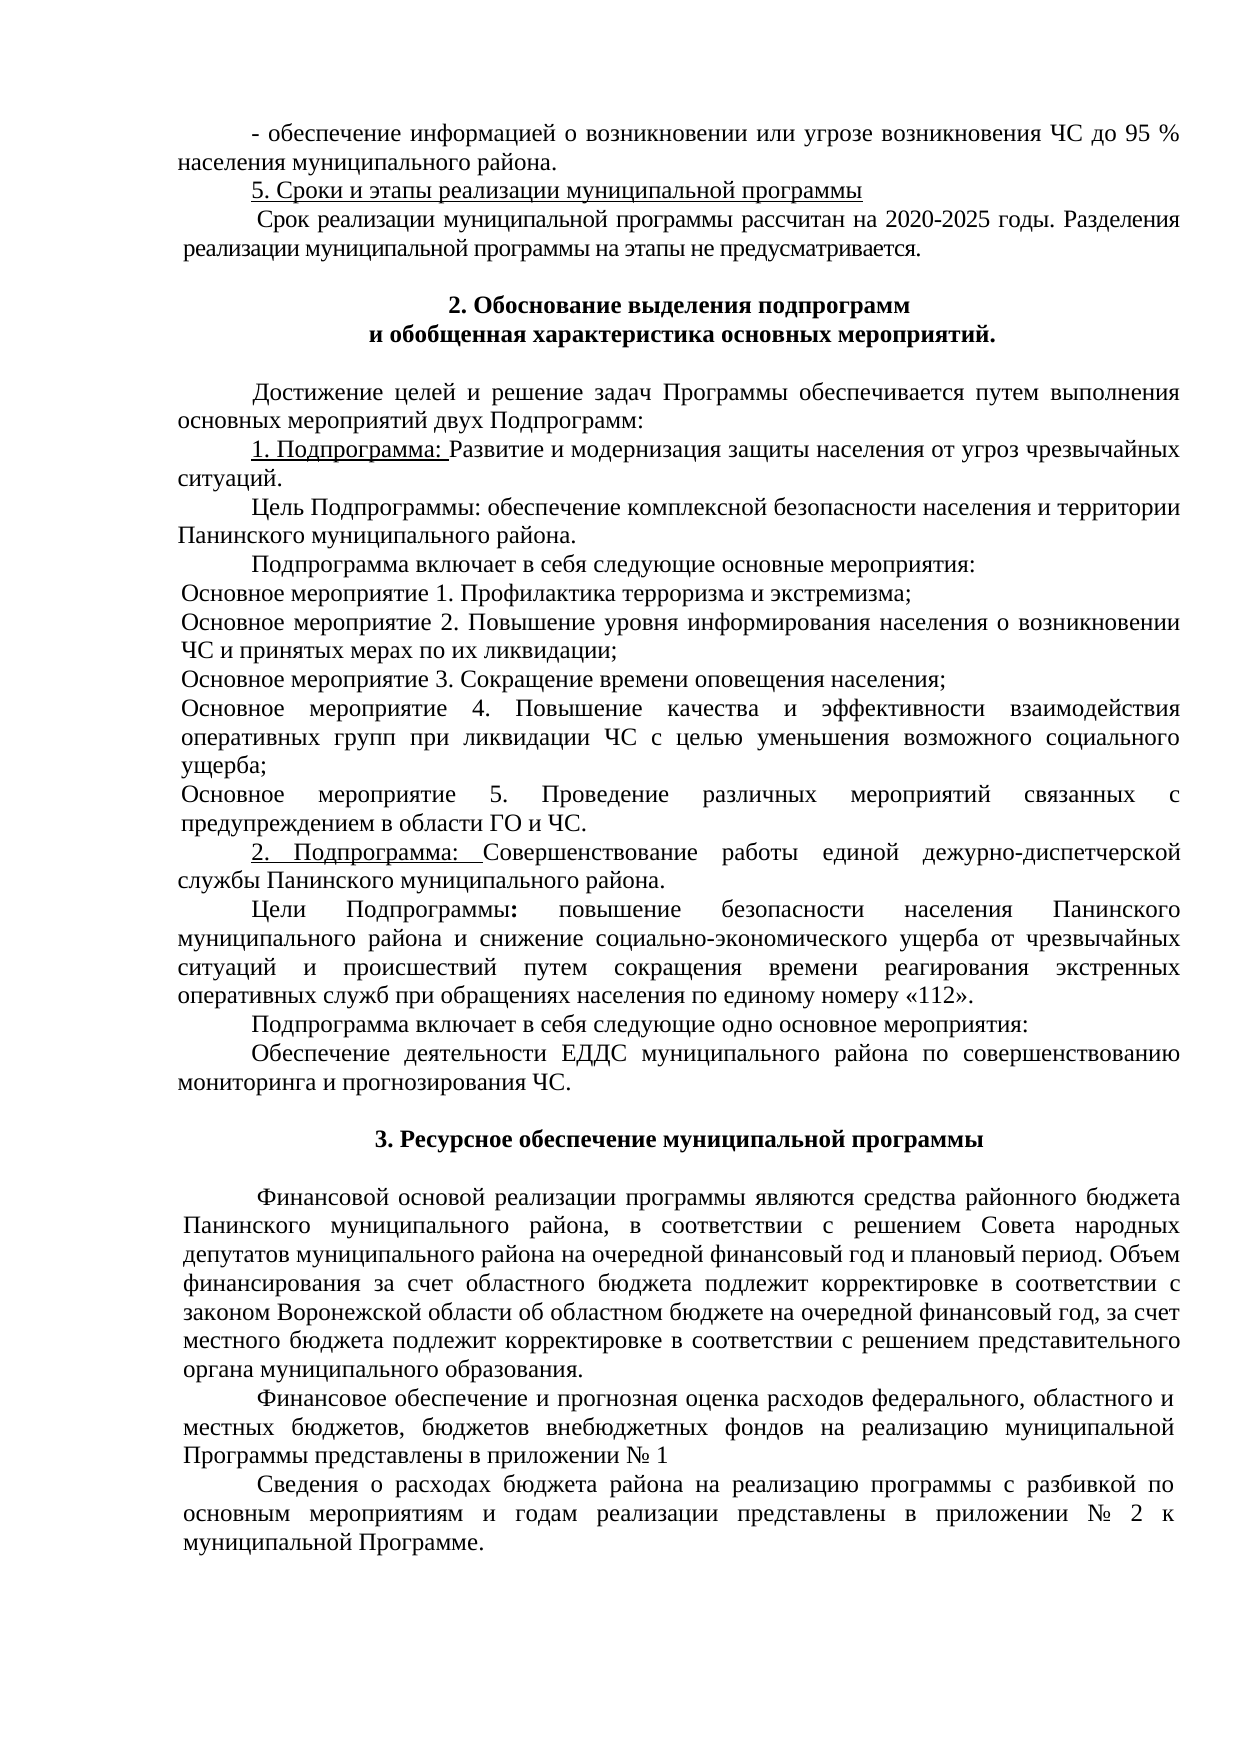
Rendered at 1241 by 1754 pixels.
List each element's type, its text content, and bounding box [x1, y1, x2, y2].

text Основное мероприятие 5. Проведение различных мероприятий связанных с предупреждением в области ГО и ЧС. [181, 779, 1181, 837]
text 2. Обоснование выделения подпрограмм [177, 291, 1181, 319]
text Основное мероприятие 3. Сокращение времени оповещения населения; [181, 664, 1181, 693]
text Достижение целей и решение задач Программы обеспечивается путем выполнения основных мероприятий двух Подпрограмм: [177, 377, 1181, 434]
text Обеспечение деятельности ЕДДС муниципального района по совершенствованию мониторинга и прогнозирования ЧС. [177, 1038, 1181, 1096]
text Цель Подпрограммы: обеспечение комплексной безопасности населения и территории Панинского муниципального района. [177, 492, 1181, 549]
text Финансовой основой реализации программы являются средства районного бюджета Панинского муниципального района, в соответствии с решением Совета народных депутатов муниципального района на очередной финансовый год и плановый период. Объем финансирования за счет областного бюджета подлежит корректировке в соответствии с законом Воронежской области об областном бюджете на очередной финансовый год, за счет местного бюджета подлежит корректировке в соответствии с решением представительного органа муниципального образования. [183, 1182, 1181, 1383]
text - обеспечение информацией о возникновении или угрозе возникновения ЧС до 95 % населения муниципального района. [177, 118, 1181, 176]
text Финансовое обеспечение и прогнозная оценка расходов федерального, областного и местных бюджетов, бюджетов внебюджетных фондов на реализацию муниципальной Программы представлены в приложении № 1 [183, 1383, 1175, 1469]
text 3. Ресурсное обеспечение муниципальной программы [177, 1124, 1181, 1153]
text и обобщенная характеристика основных мероприятий. [177, 319, 1181, 348]
text Срок реализации муниципальной программы рассчитан на 2020-2025 годы. Разделения реализации муниципальной программы на этапы не предусматривается. [183, 204, 1181, 262]
text Подпрограмма включает в себя следующие одно основное мероприятия: [181, 1009, 1181, 1038]
text 1. Подпрограмма: Развитие и модернизация защиты населения от угроз чрезвычайных ситуаций. [177, 434, 1181, 492]
text Основное мероприятие 4. Повышение качества и эффективности взаимодействия оперативных групп при ликвидации ЧС с целью уменьшения возможного социального ущерба; [181, 693, 1181, 779]
text Подпрограмма включает в себя следующие основные мероприятия: [181, 549, 1181, 578]
text 2. Подпрограмма: Совершенствование работы единой дежурно-диспетчерской службы Панинского муниципального района. [177, 837, 1181, 894]
text Цели Подпрограммы: повышение безопасности населения Панинского муниципального района и снижение социально-экономического ущерба от чрезвычайных ситуаций и происшествий путем сокращения времени реагирования экстренных оперативных служб при обращениях населения по единому номеру «112». [177, 894, 1181, 1009]
text Сведения о расходах бюджета района на реализацию программы с разбивкой по основным мероприятиям и годам реализации представлены в приложении № 2 к муниципальной Программе. [183, 1469, 1175, 1556]
text Основное мероприятие 1. Профилактика терроризма и экстремизма; [181, 578, 1181, 607]
text Основное мероприятие 2. Повышение уровня информирования населения о возникновении ЧС и принятых мерах по их ликвидации; [181, 607, 1181, 664]
text 5. Сроки и этапы реализации муниципальной программы [177, 176, 1181, 204]
